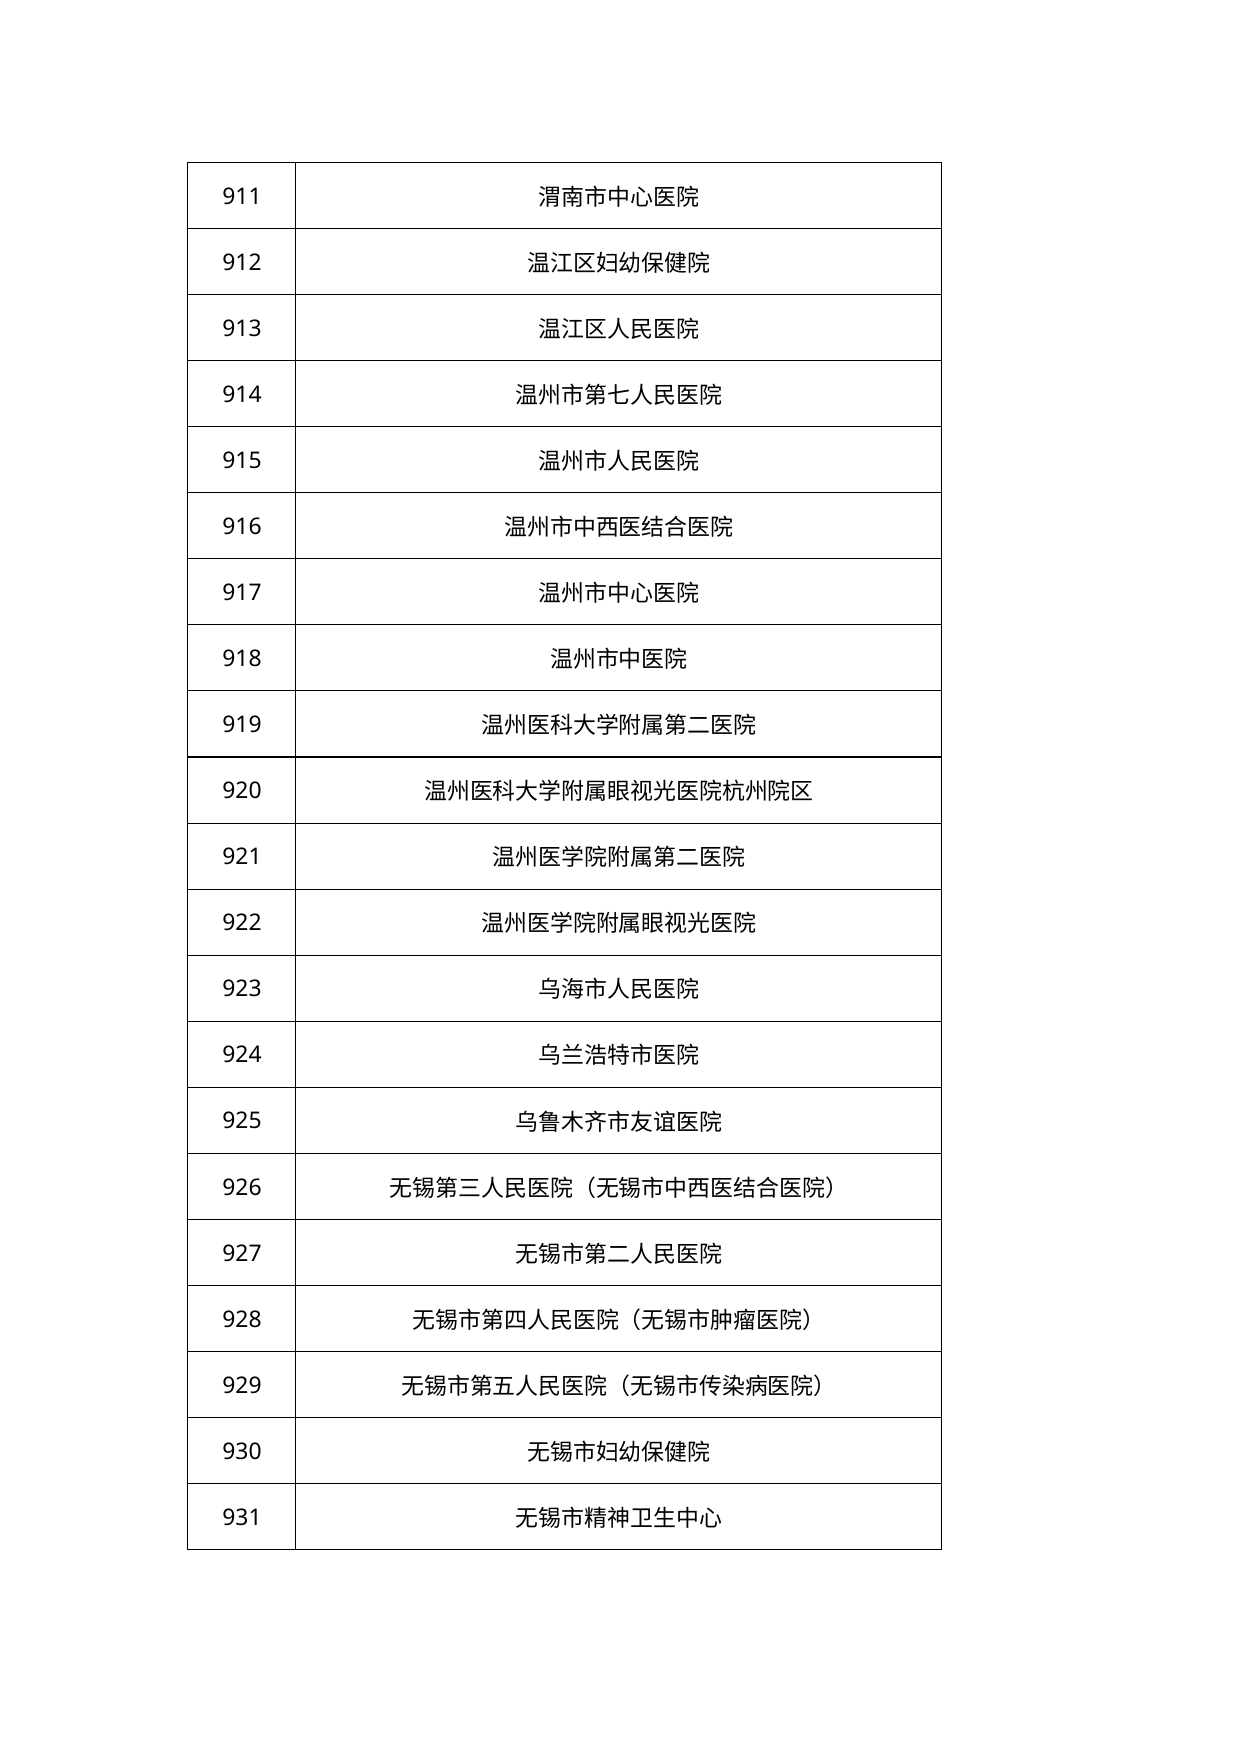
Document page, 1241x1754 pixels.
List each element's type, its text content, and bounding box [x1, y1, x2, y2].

table_cell 无锡市第二人民医院 [296, 1220, 941, 1285]
table_cell 乌兰浩特市医院 [296, 1022, 941, 1087]
table_cell 927 [188, 1220, 295, 1285]
table_cell 温州市第七人民医院 [296, 361, 941, 426]
table_cell 无锡市第五人民医院（无锡市传染病医院） [296, 1352, 941, 1417]
table_cell 913 [188, 295, 295, 360]
table_cell 920 [188, 758, 295, 822]
table_cell 931 [188, 1484, 295, 1549]
table_cell 无锡市妇幼保健院 [296, 1418, 941, 1483]
table_cell 温州市人民医院 [296, 427, 941, 492]
table_cell 温州医学院附属第二医院 [296, 824, 941, 888]
table_cell 926 [188, 1154, 295, 1219]
table_cell 温州医学院附属眼视光医院 [296, 890, 941, 954]
table_cell 无锡第三人民医院（无锡市中西医结合医院） [296, 1154, 941, 1219]
table_cell 924 [188, 1022, 295, 1087]
table_cell 922 [188, 890, 295, 954]
table_cell 915 [188, 427, 295, 492]
table_cell 930 [188, 1418, 295, 1483]
table_cell 916 [188, 493, 295, 558]
table_cell 917 [188, 559, 295, 624]
table_cell 乌海市人民医院 [296, 956, 941, 1021]
table_cell 温州医科大学附属眼视光医院杭州院区 [296, 758, 941, 822]
table_cell 914 [188, 361, 295, 426]
table_cell 918 [188, 625, 295, 690]
table_cell 温州市中医院 [296, 625, 941, 690]
table_cell 温江区人民医院 [296, 295, 941, 360]
table_cell 无锡市第四人民医院（无锡市肿瘤医院） [296, 1286, 941, 1351]
table_cell 929 [188, 1352, 295, 1417]
table_cell 温江区妇幼保健院 [296, 229, 941, 294]
table_cell 921 [188, 824, 295, 888]
table_cell 911 [188, 163, 295, 228]
table_cell 919 [188, 691, 295, 756]
table_cell 912 [188, 229, 295, 294]
table_cell 温州市中西医结合医院 [296, 493, 941, 558]
table_cell 渭南市中心医院 [296, 163, 941, 228]
table_cell 乌鲁木齐市友谊医院 [296, 1088, 941, 1153]
table_cell 928 [188, 1286, 295, 1351]
table_cell 温州市中心医院 [296, 559, 941, 624]
table_cell 925 [188, 1088, 295, 1153]
table_cell 温州医科大学附属第二医院 [296, 691, 941, 756]
table_cell 923 [188, 956, 295, 1021]
table_cell 无锡市精神卫生中心 [296, 1484, 941, 1549]
